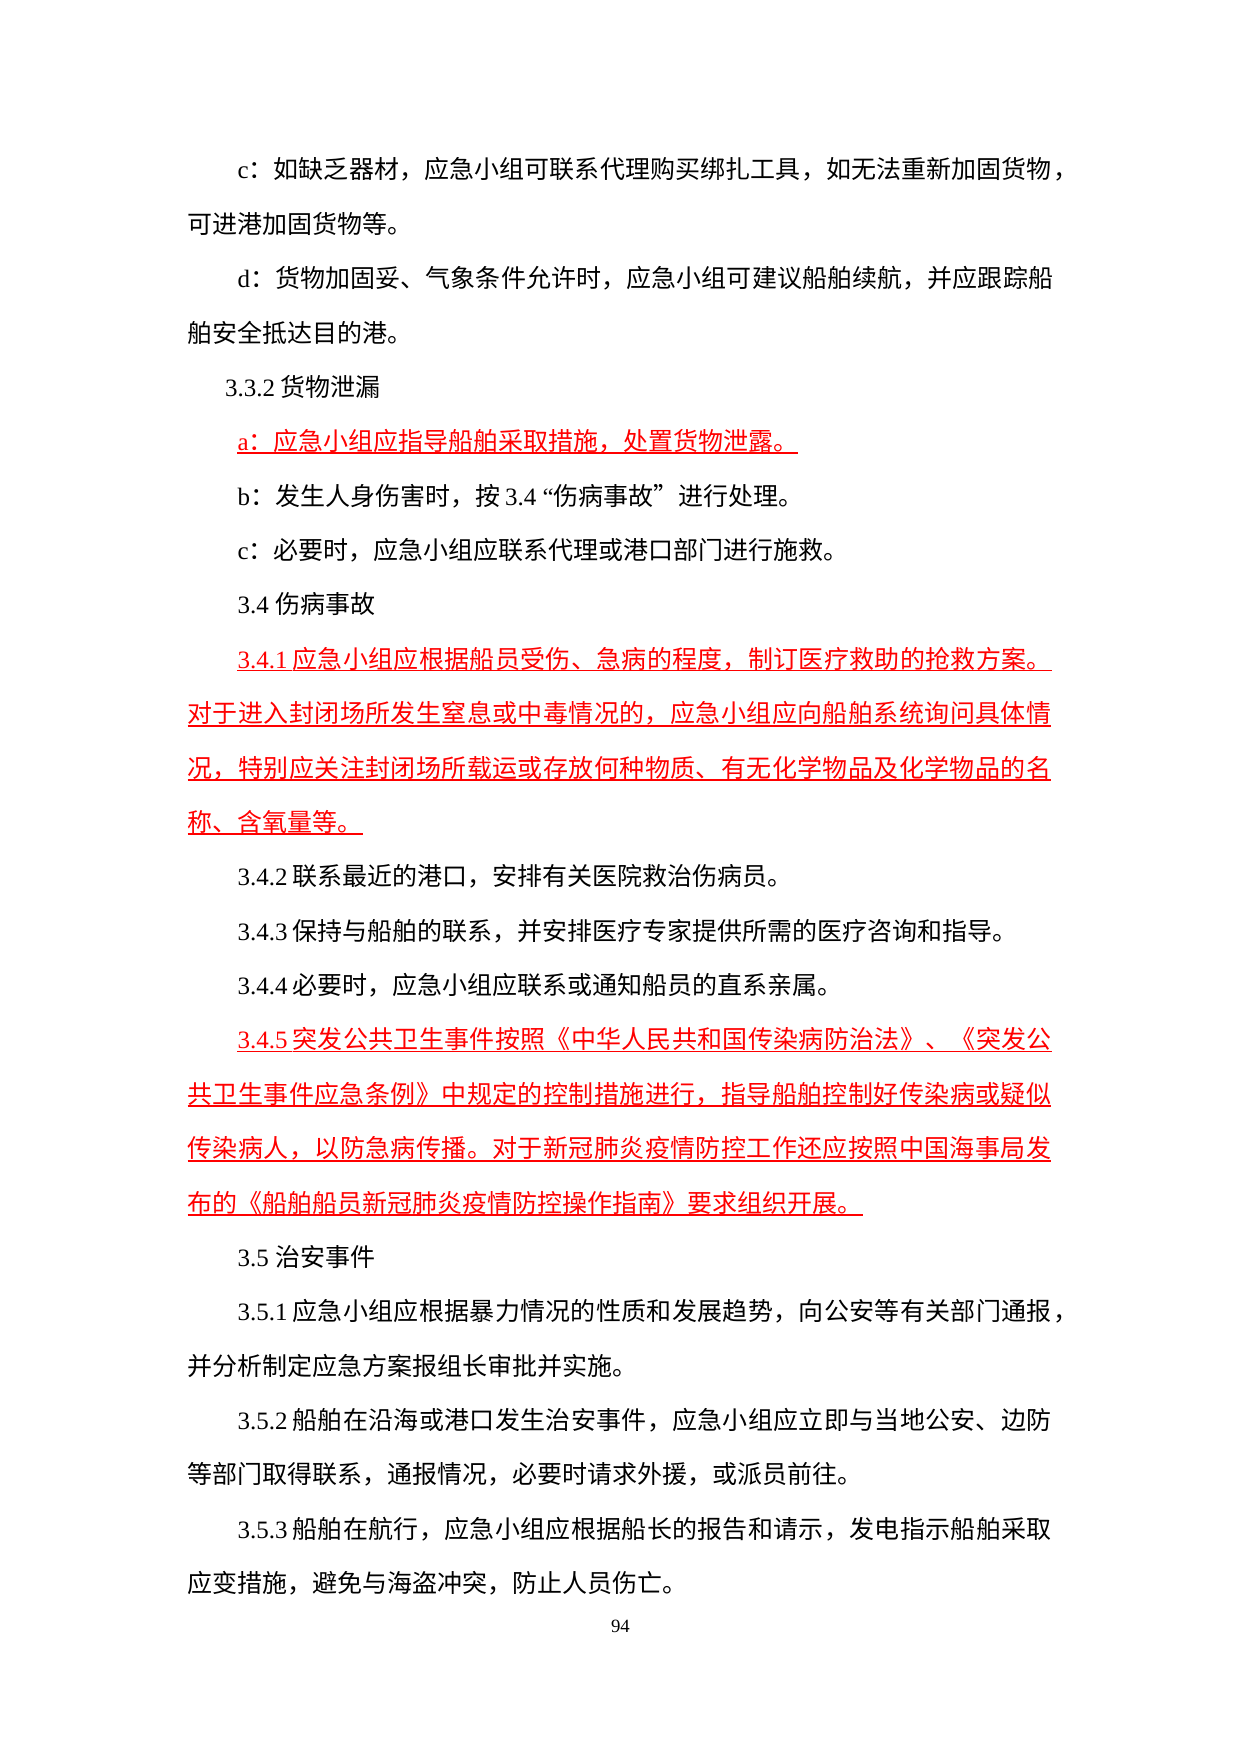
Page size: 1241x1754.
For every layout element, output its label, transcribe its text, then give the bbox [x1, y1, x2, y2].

text a：应急小组应指导船舶采取措施，处置货物泄露。 [187, 422, 1053, 458]
text c：必要时，应急小组应联系代理或港口部门进行施救。 [187, 531, 1053, 567]
text c：如缺乏器材，应急小组可联系代理购买绑扎工具，如无法重新加固货物，可进港加固货物等。 [187, 150, 1053, 241]
text 3.4 伤病事故 [187, 585, 1053, 621]
text 3.5.2船舶在沿海或港口发生治安事件，应急小组应立即与当地公安、边防等部门取得联系，通报情况，必要时请求外援，或派员前往。 [187, 1401, 1053, 1491]
text 3.4.5突发公共卫生事件按照《中华人民共和国传染病防治法》、《突发公共卫生事件应急条例》中规定的控制措施进行，指导船舶控制好传染病或疑似传染病人，以防急病传播。对于新冠肺炎疫情防控工作还应按照中国海事局发布的《船舶船员新冠肺炎疫情防控操作指南》要求组织开展。 [187, 1020, 1053, 1219]
text 3.4.2联系最近的港口，安排有关医院救治伤病员。 [187, 857, 1053, 893]
text 3.5.1应急小组应根据暴力情况的性质和发展趋势，向公安等有关部门通报，并分析制定应急方案报组长审批并实施。 [187, 1292, 1053, 1382]
text 3.4.1应急小组应根据船员受伤、急病的程度，制订医疗救助的抢救方案。对于进入封闭场所发生窒息或中毒情况的，应急小组应向船舶系统询问具体情况，特别应关注封闭场所载运或存放何种物质、有无化学物品及化学物品的名称、含氧量等。 [187, 639, 1053, 839]
text 3.5.3船舶在航行，应急小组应根据船长的报告和请示，发电指示船舶采取应变措施，避免与海盗冲突，防止人员伤亡。 [187, 1509, 1053, 1600]
text b：发生人身伤害时，按3.4 “伤病事故”进行处理。 [187, 476, 1053, 512]
text 3.3.2货物泄漏 [187, 367, 1053, 404]
text d：货物加固妥、气象条件允许时，应急小组可建议船舶续航，并应跟踪船舶安全抵达目的港。 [187, 259, 1053, 349]
text 3.4.3保持与船舶的联系，并安排医疗专家提供所需的医疗咨询和指导。 [187, 911, 1053, 947]
text 3.4.4必要时，应急小组应联系或通知船员的直系亲属。 [187, 966, 1053, 1002]
text 3.5 治安事件 [187, 1237, 1053, 1274]
